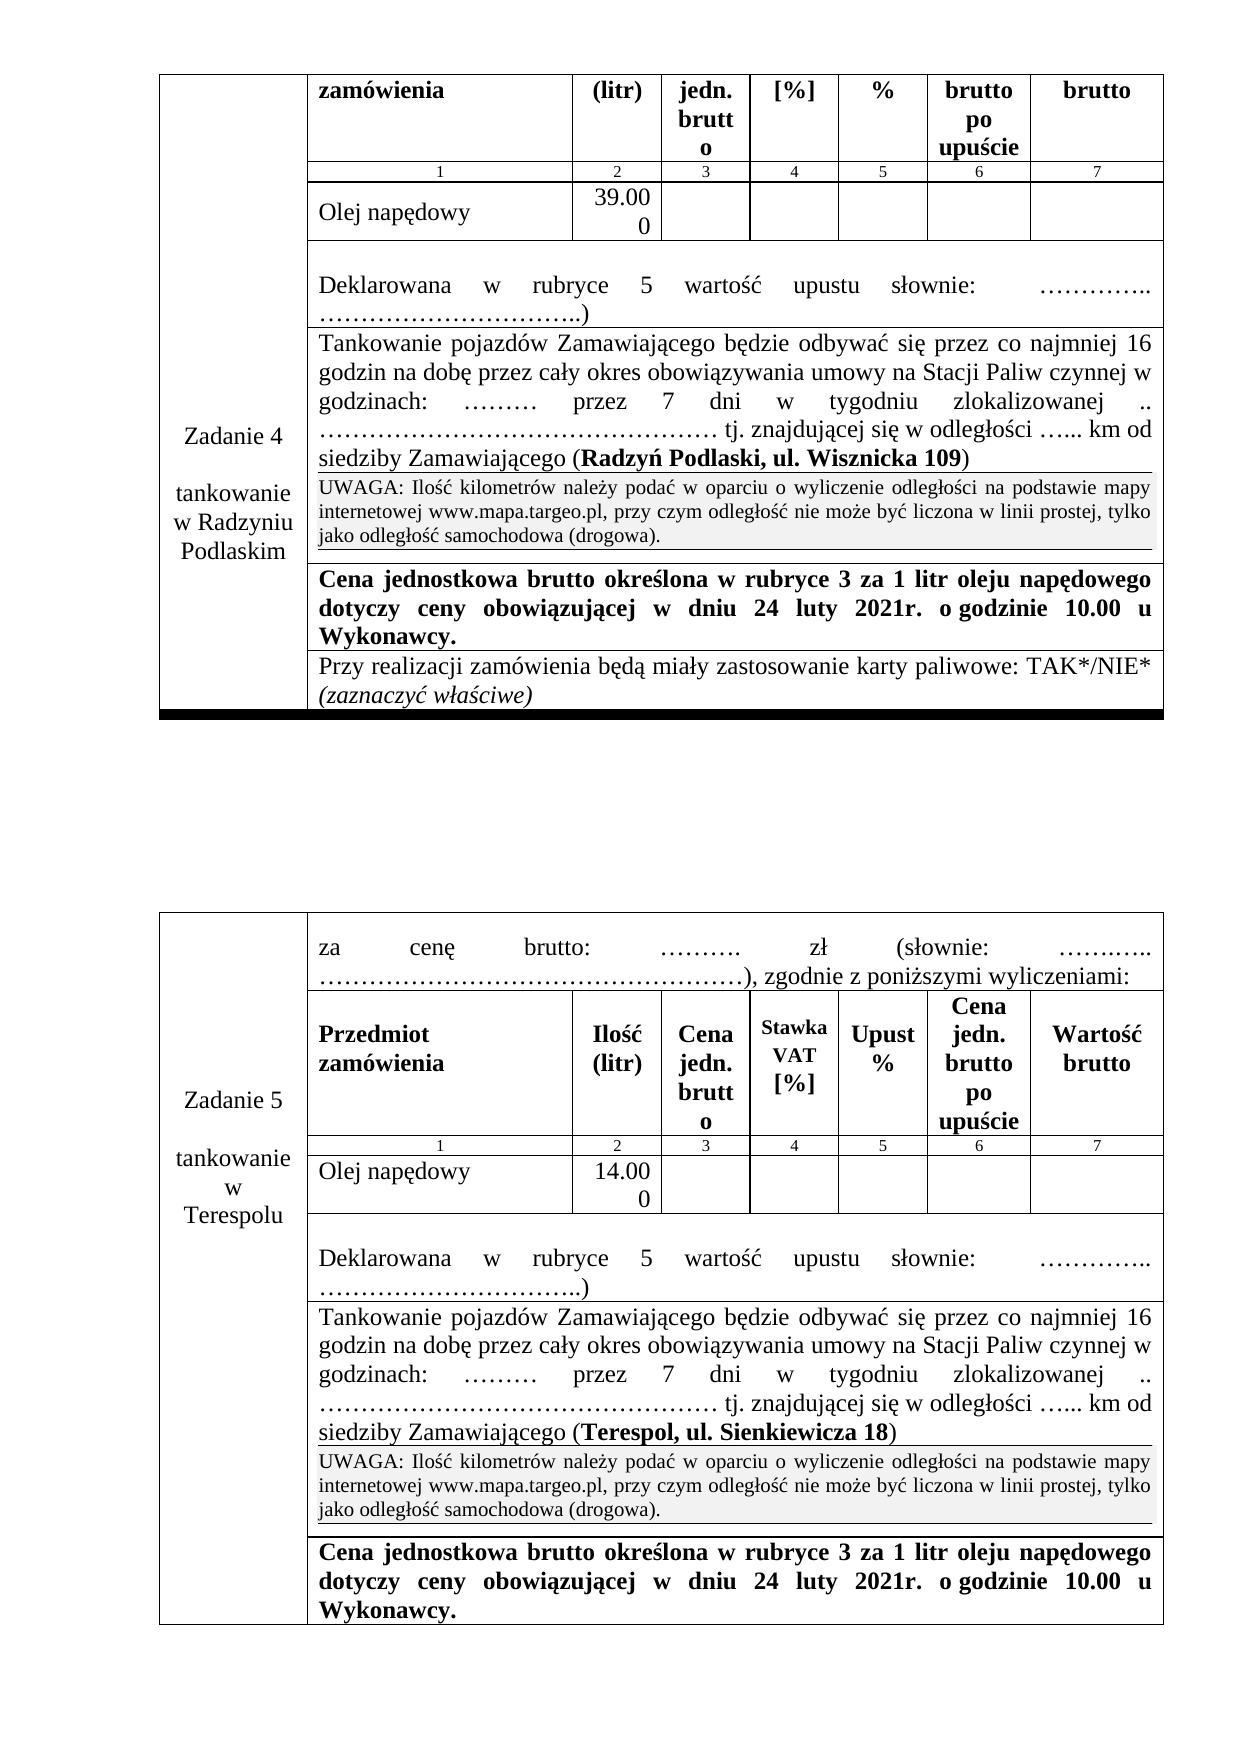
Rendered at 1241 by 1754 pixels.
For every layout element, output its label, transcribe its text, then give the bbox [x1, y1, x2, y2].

table_cell Stawka VAT [%] [751, 75, 838, 161]
table_cell [1031, 1156, 1163, 1213]
table_cell [1031, 183, 1163, 240]
table_cell Przy realizacji zamówienia będą miały zastosowanie karty paliwowe: TAK*/NIE* (zaznaczyć właściwe) [308, 651, 1163, 709]
table_cell 6 [928, 162, 1030, 181]
table_cell 2 [573, 1136, 661, 1155]
table_cell Wartość brutto [1031, 991, 1163, 1134]
table_cell Deklarowana w rubryce 5 wartość upustu słownie: …………..…………………………..) [308, 1214, 1163, 1301]
table_cell 14.000 [573, 1156, 661, 1213]
table_cell Olej napędowy [308, 183, 572, 240]
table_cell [308, 75, 572, 161]
table_cell 4 [751, 1136, 838, 1155]
table_cell Stawka VAT [%] [751, 991, 838, 1134]
table_cell [160, 710, 307, 719]
table_cell Tankowanie pojazdów Zamawiającego będzie odbywać się przez co najmniej 16 godzin na dobę przez cały okres obowiązywania umowy na Stacji Paliw czynnej w godzinach: ……… przez 7 dni w tygodniu zlokalizowanej ..………………………………………… tj. znajdującej się w odległości …... km od siedziby Zamawiającego (Radzyń Podlaski, ul. Wisznicka 109) UWAGA: Ilość kilometrów należy podać w oparciu o wyliczenie odległości na podstawie mapy internetowej www.mapa.targeo.pl, przy czym odległość nie może być liczona w linii prostej, tylko jako odległość samochodowa (drogowa). [308, 328, 1163, 563]
table_cell [751, 183, 838, 240]
table_cell 1 [308, 162, 572, 181]
table_cell [662, 1156, 749, 1213]
table_cell 5 [839, 162, 927, 181]
table_cell 5 [839, 1136, 927, 1155]
table_cell Przedmiot zamówienia [308, 991, 572, 1134]
table_header za cenę brutto: ………. zł (słownie: …….…..……………………………………………), zgodnie z poniższymi wyliczeniami: [308, 913, 1163, 990]
table_cell Cena jednostkowa brutto określona w rubryce 3 za oleju napędowego dotyczy ceny obowiązującej w dniu 24 luty 2021r. o godzinie 10.00 u Wykonawcy. [308, 1538, 1163, 1624]
table_cell [662, 183, 749, 240]
table_cell Cena jednostkowa brutto określona w rubryce 3 za oleju napędowego dotyczy ceny obowiązującej w dniu 24 luty 2021r. o godzinie 10.00 u Wykonawcy. [308, 564, 1163, 650]
table_cell Cena jedn. brutto [662, 991, 749, 1134]
table_cell [928, 183, 1030, 240]
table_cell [928, 75, 1030, 161]
table_cell Tankowanie pojazdów Zamawiającego będzie odbywać się przez co najmniej 16 godzin na dobę przez cały okres obowiązywania umowy na Stacji Paliw czynnej w godzinach: ……… przez 7 dni w tygodniu zlokalizowanej ..………………………………………… tj. znajdującej się w odległości …... km od siedziby Zamawiającego (Terespol, ul. Sienkiewicza 18) UWAGA: Ilość kilometrów należy podać w oparciu o wyliczenie odległości na podstawie mapy internetowej www.mapa.targeo.pl, przy czym odległość nie może być liczona w linii prostej, tylko jako odległość samochodowa (drogowa). [308, 1302, 1163, 1536]
table_cell Deklarowana w rubryce 5 wartość upustu słownie: …………..…………………………..) [308, 241, 1163, 327]
table_cell 2 [573, 162, 661, 181]
table_cell 4 [751, 162, 838, 181]
table_cell Upust % [839, 75, 927, 161]
table_cell 3 [662, 162, 749, 181]
table_cell 7 [1031, 1136, 1163, 1155]
table_cell 3 [662, 1136, 749, 1155]
table_cell 7 [1031, 162, 1163, 181]
table_header Zadanie 5 tankowanie w Terespolu [160, 913, 307, 1624]
table_cell Wartość brutto [1031, 75, 1163, 161]
table_cell Ilość (litr) [573, 75, 661, 161]
table_cell 1 [308, 1136, 572, 1155]
table_cell [751, 1156, 838, 1213]
table_cell [839, 183, 927, 240]
table_cell Ilość (litr) [573, 991, 661, 1134]
table_cell [928, 1156, 1030, 1213]
table_cell [839, 1156, 927, 1213]
table_cell Cena jedn. brutto [662, 75, 749, 161]
table_cell Upust % [839, 991, 927, 1134]
table_cell Olej napędowy [308, 1156, 572, 1213]
table_cell 39.000 [573, 183, 661, 240]
table_cell 6 [928, 1136, 1030, 1155]
table_cell [308, 710, 1163, 719]
table_cell Cena jedn. brutto po upuście [928, 991, 1030, 1134]
